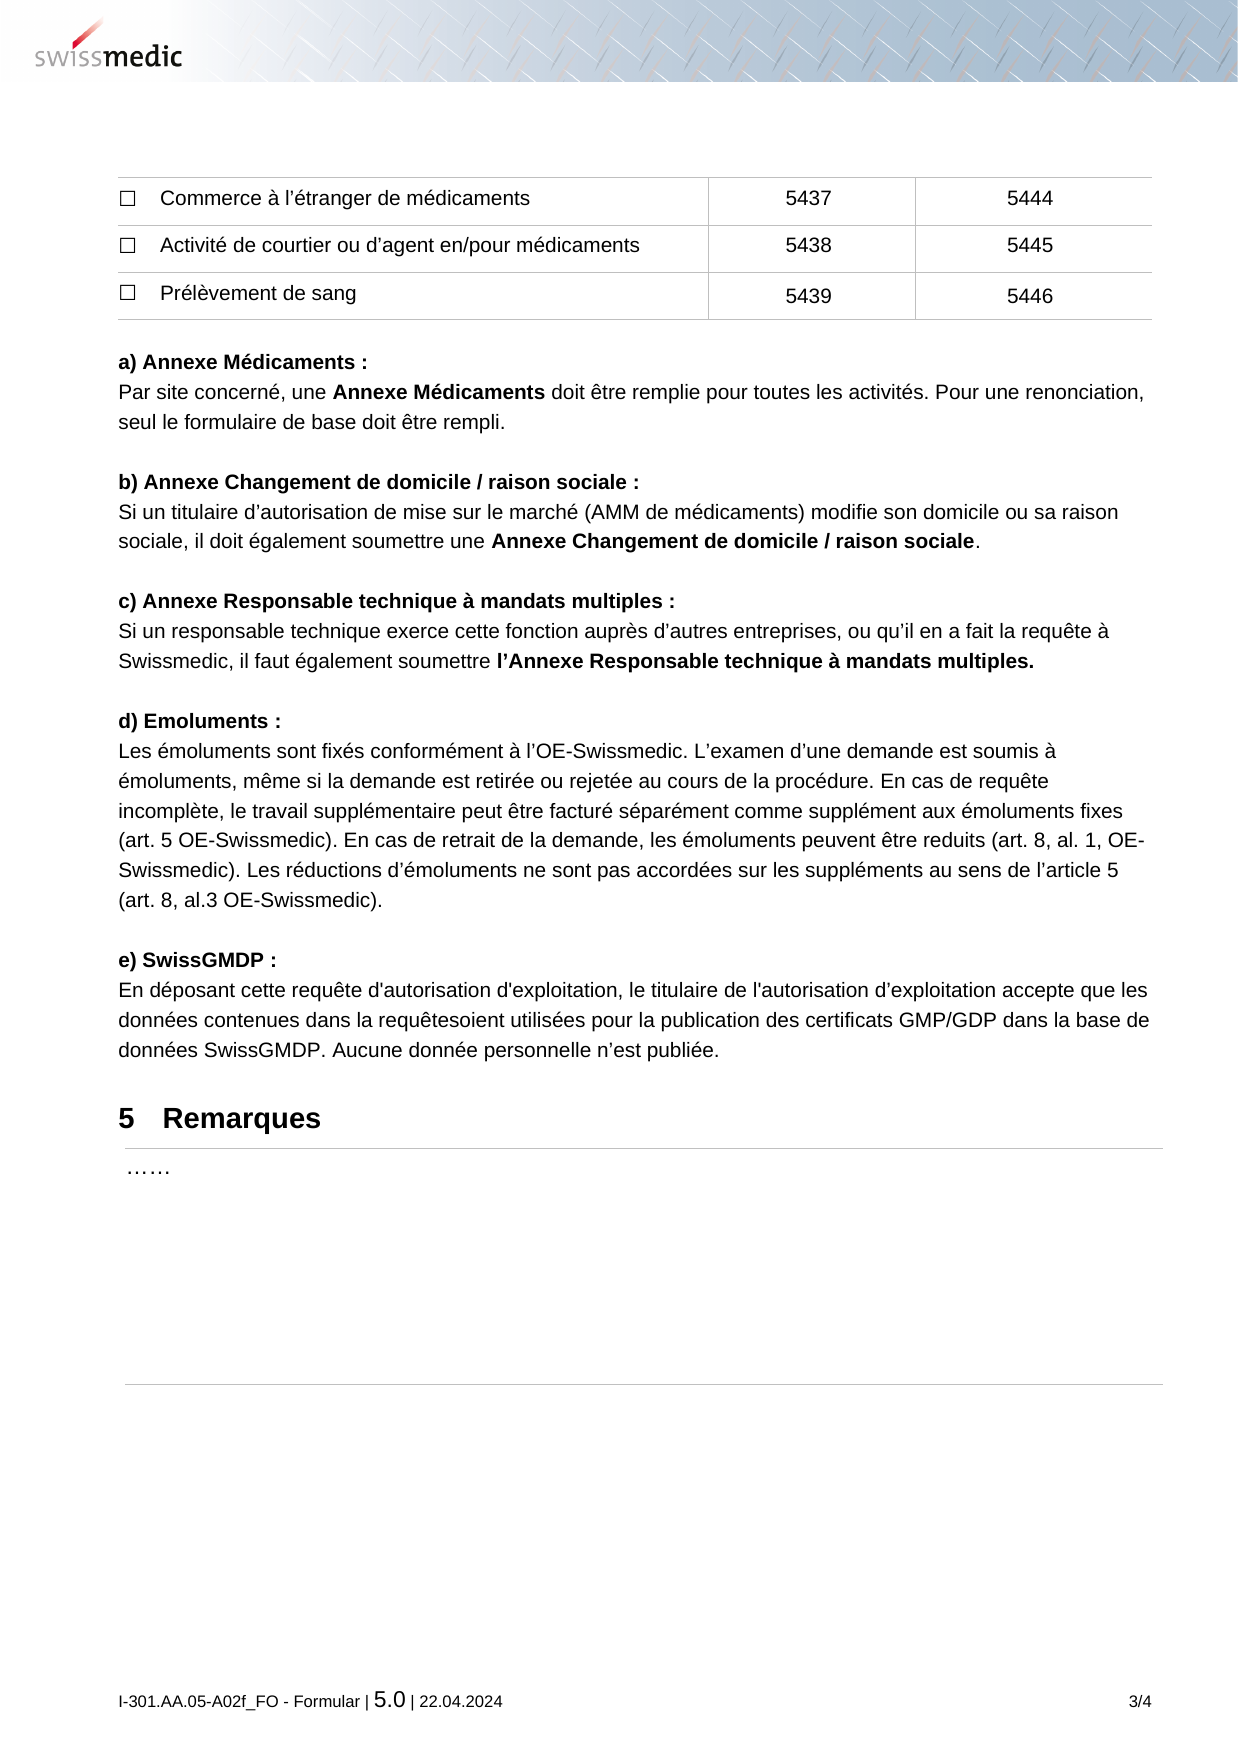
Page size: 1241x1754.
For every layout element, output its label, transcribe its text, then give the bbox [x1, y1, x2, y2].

text a) Annexe Médicaments : [118, 350, 1152, 374]
picture [0, 0, 1236, 82]
table_cell [118, 178, 160, 224]
table_cell 5444 [916, 178, 1152, 224]
text Les émoluments sont fixés conformément à l’OE-Swissmedic. L’examen d’une demande est soumis à émoluments, même si la demande est retirée ou rejetée au cours de la procédure. En cas de requête incomplète, le travail supplémentaire peut être facturé séparément comme supplément aux émoluments fixes (art. 5 OE-Swissmedic). En cas de retrait de la demande, les émoluments peuvent être reduits (art. 8, al. 1, OE-Swissmedic). Les réductions d’émoluments ne sont pas accordées sur les suppléments au sens de l’article 5 (art. 8, al.3 OE-Swissmedic). [118, 739, 1152, 912]
text d) Emoluments : [118, 709, 1152, 733]
text Si un titulaire d’autorisation de mise sur le marché (AMM de médicaments) modifie son domicile ou sa raison sociale, il doit également soumettre une Annexe Changement de domicile / raison sociale. [118, 499, 1152, 553]
table_cell 5438 [709, 226, 915, 272]
text e) SwissGMDP : [118, 948, 1152, 972]
table_cell Prélèvement de sang [160, 273, 708, 319]
table_cell Commerce à l’étranger de médicaments [160, 178, 708, 224]
table_cell [118, 273, 160, 319]
table_cell 5439 [709, 273, 915, 319]
table_cell 5437 [709, 178, 915, 224]
table_cell 5446 [916, 273, 1152, 319]
text Par site concerné, une Annexe Médicaments doit être remplie pour toutes les activités. Pour une renonciation, seul le formulaire de base doit être rempli. [118, 380, 1152, 434]
text c) Annexe Responsable technique à mandats multiples : [118, 589, 1152, 613]
table_cell 5445 [916, 226, 1152, 272]
table_cell [118, 226, 160, 272]
text Si un responsable technique exerce cette fonction auprès d’autres entreprises, ou qu’il en a fait la requête à Swissmedic, il faut également soumettre l’Annexe Responsable technique à mandats multiples. [118, 619, 1152, 673]
subtitle Remarques [118, 1102, 1152, 1135]
text b) Annexe Changement de domicile / raison sociale : [118, 469, 1152, 493]
table_cell Activité de courtier ou d’agent en/pour médicaments [160, 226, 708, 272]
table_header [125, 1149, 1163, 1384]
text En déposant cette requête d'autorisation d'exploitation, le titulaire de l'autorisation d’exploitation accepte que les données contenues dans la requêtesoient utilisées pour la publication des certificats GMP/GDP dans la base de données SwissGMDP. Aucune donnée personnelle n’est publiée. [118, 978, 1152, 1062]
